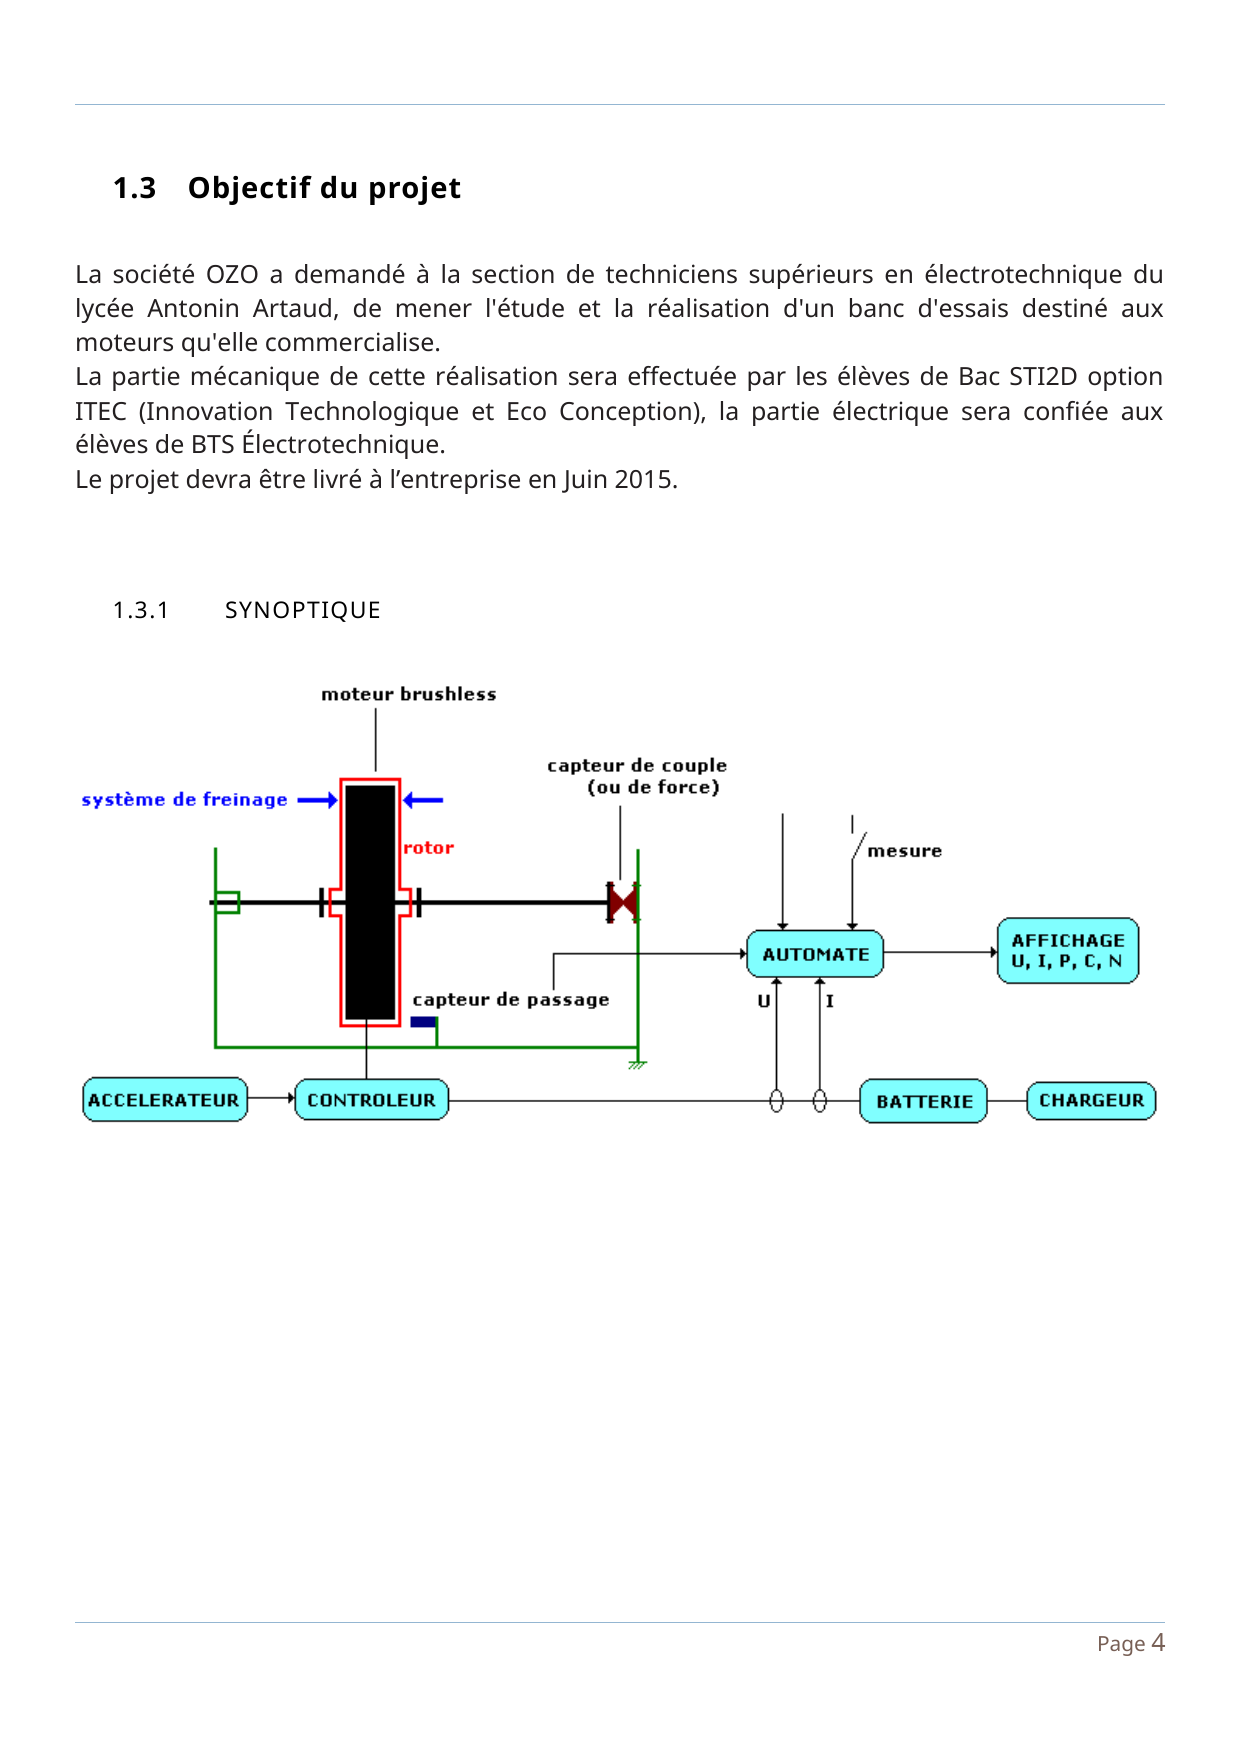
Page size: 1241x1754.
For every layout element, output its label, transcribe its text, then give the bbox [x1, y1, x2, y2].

text Le projet devra être livré à l’entreprise en Juin 2015. [75, 461, 1165, 495]
picture [75, 683, 1166, 1133]
subtitle Synoptique [112, 594, 1165, 625]
subtitle Objectif du projet [112, 167, 1165, 207]
text La société OZO a demandé à la section de techniciens supérieurs en électrotechnique du lycée Antonin Artaud, de mener l'étude et la réalisation d'un banc d'essais destiné aux moteurs qu'elle commercialise. [75, 257, 1165, 359]
text La partie mécanique de cette réalisation sera effectuée par les élèves de Bac STI2D option ITEC (Innovation Technologique et Eco Conception), la partie électrique sera confiée aux élèves de BTS Électrotechnique. [75, 359, 1165, 461]
